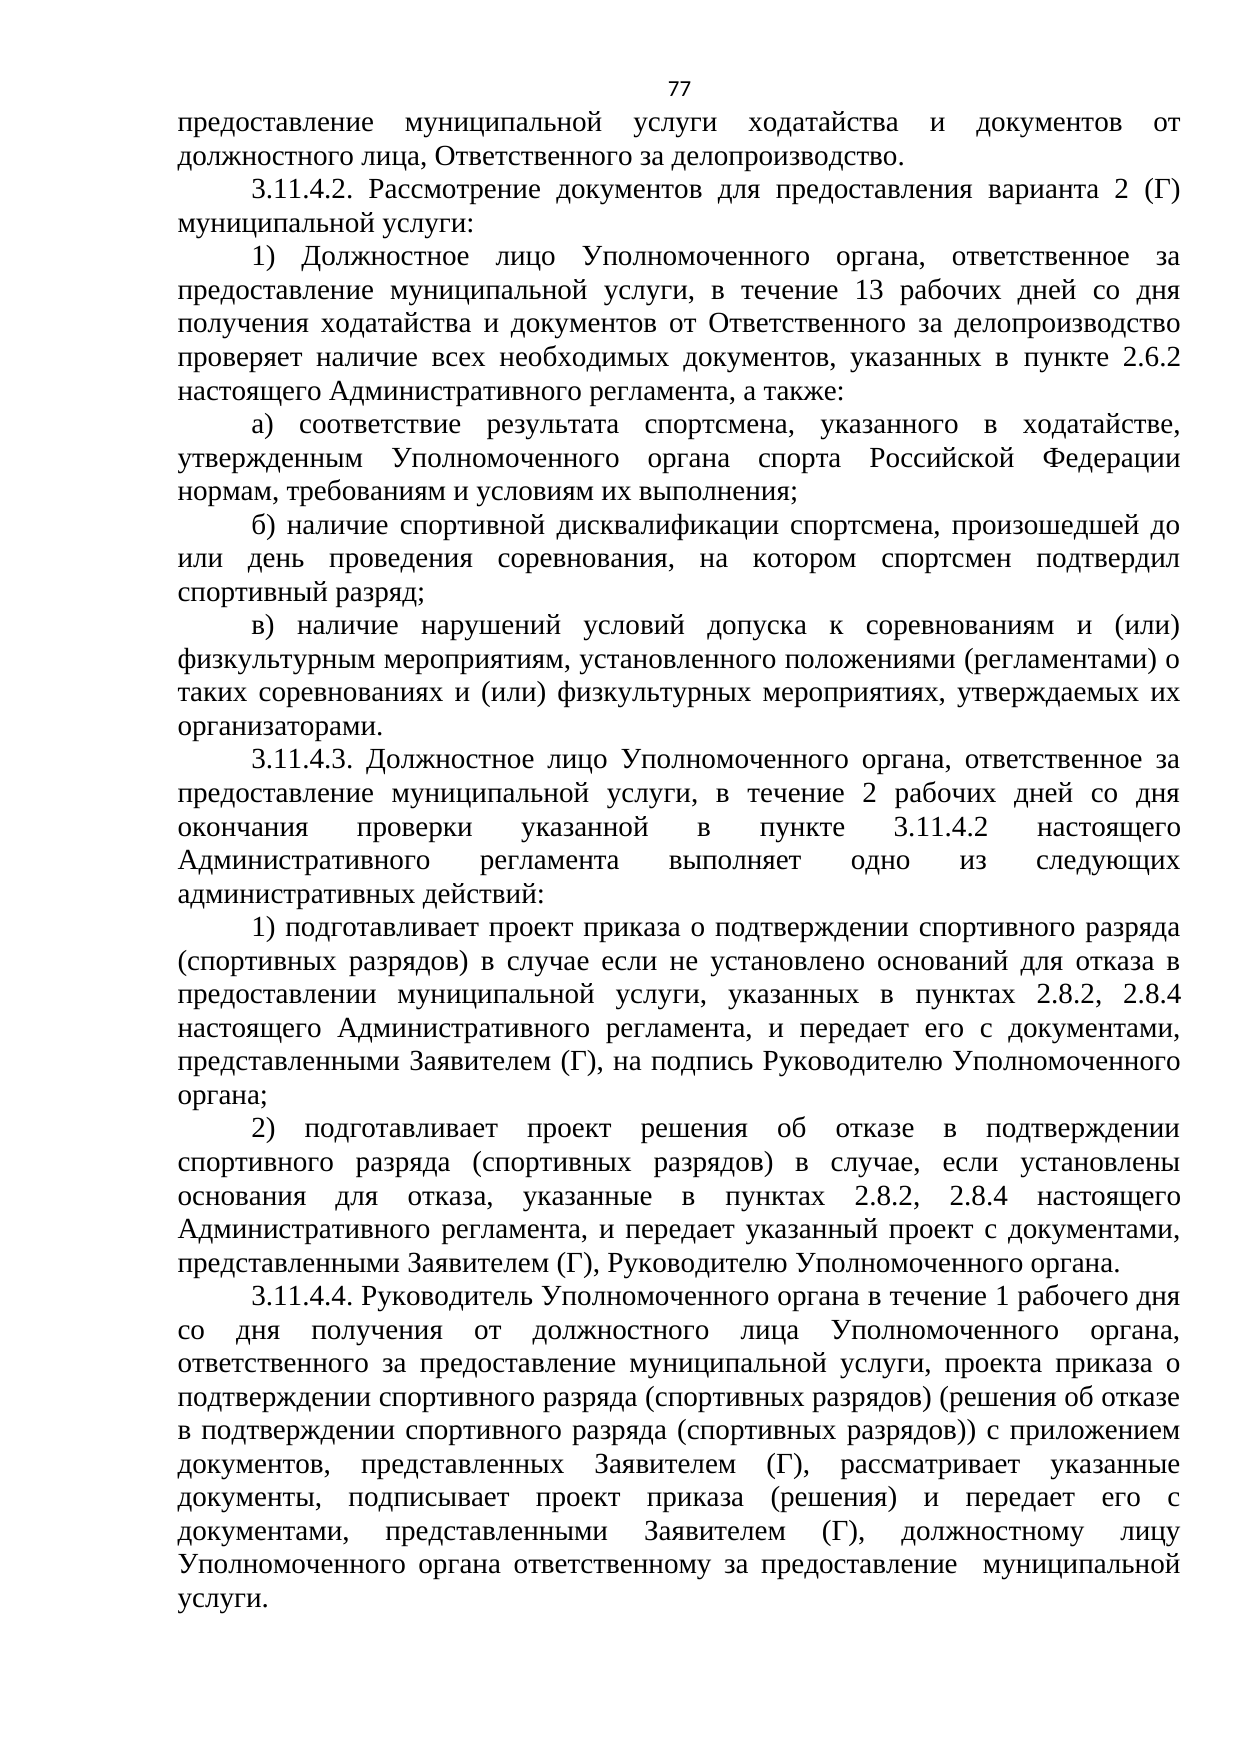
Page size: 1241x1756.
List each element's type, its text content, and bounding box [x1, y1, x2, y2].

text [177, 104, 1181, 171]
text 1) Должностное лицо Уполномоченного органа, ответственное за предоставление муниципальной услуги, в течение 13 рабочих дней со дня получения ходатайства и документов от Ответственного за делопроизводство проверяет наличие всех необходимых документов, указанных в пункте 2.6.2 настоящего Административного регламента, а также: [177, 238, 1181, 406]
text 1) подготавливает проект приказа о подтверждении спортивного разряда (спортивных разрядов) в случае если не установлено оснований для отказа в предоставлении муниципальной услуги, указанных в пунктах 2.8.2, 2.8.4 настоящего Административного регламента, и передает его с документами, представленными Заявителем (Г), на подпись Руководителю Уполномоченного органа; [177, 909, 1181, 1111]
text 3.11.4.3. Должностное лицо Уполномоченного органа, ответственное за предоставление муниципальной услуги, в течение 2 рабочих дней со дня окончания проверки указанной в пункте 3.11.4.2 настоящего Административного регламента выполняет одно из следующих административных действий: [177, 742, 1181, 909]
text 3.11.4.2. Рассмотрение документов для предоставления варианта 2 (Г) муниципальной услуги: [177, 171, 1181, 238]
text в) наличие нарушений условий допуска к соревнованиям и (или) физкультурным мероприятиям, установленного положениями (регламентами) о таких соревнованиях и (или) физкультурных мероприятиях, утверждаемых их организаторами. [177, 607, 1181, 742]
text б) наличие спортивной дисквалификации спортсмена, произошедшей до или день проведения соревнования, на котором спортсмен подтвердил спортивный разряд; [177, 507, 1181, 607]
text 2) подготавливает проект решения об отказе в подтверждении спортивного разряда (спортивных разрядов) в случае, если установлены основания для отказа, указанные в пунктах 2.8.2, 2.8.4 настоящего Административного регламента, и передает указанный проект с документами, представленными Заявителем (Г), Руководителю Уполномоченного органа. [177, 1111, 1181, 1278]
text 3.11.4.4. Руководитель Уполномоченного органа в течение 1 рабочего дня со дня получения от должностного лица Уполномоченного органа, ответственного за предоставление муниципальной услуги, проекта приказа о подтверждении спортивного разряда (спортивных разрядов) (решения об отказе в подтверждении спортивного разряда (спортивных разрядов)) с приложением документов, представленных Заявителем (Г), рассматривает указанные документы, подписывает проект приказа (решения) и передает его с документами, представленными Заявителем (Г), должностному лицу Уполномоченного органа ответственному за предоставление муниципальной услуги. [177, 1278, 1181, 1614]
text а) соответствие результата спортсмена, указанного в ходатайстве, утвержденным Уполномоченного органа спорта Российской Федерации нормам, требованиям и условиям их выполнения; [177, 406, 1181, 507]
